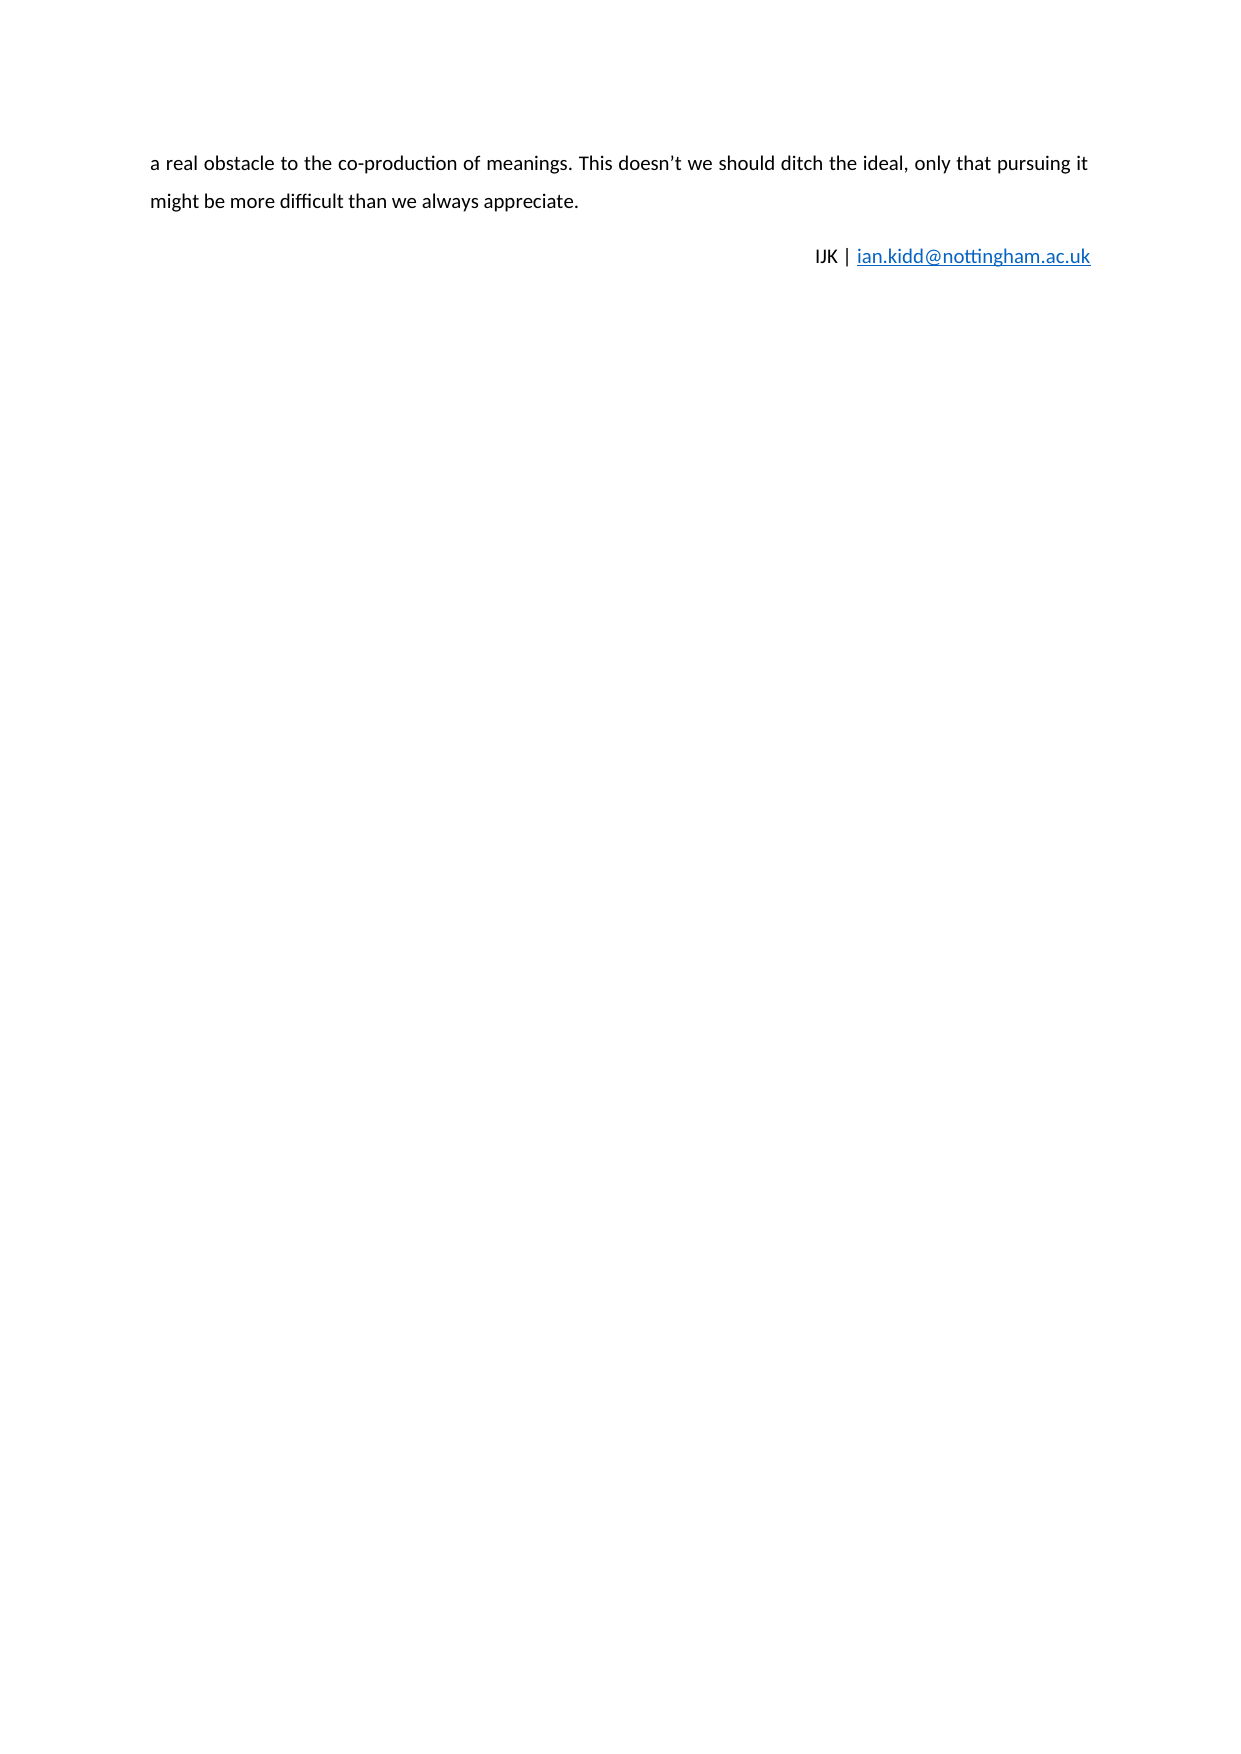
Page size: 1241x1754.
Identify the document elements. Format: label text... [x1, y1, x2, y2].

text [150, 150, 1090, 213]
text IJK | ian.kidd@nottingham.ac.uk [150, 243, 1090, 268]
